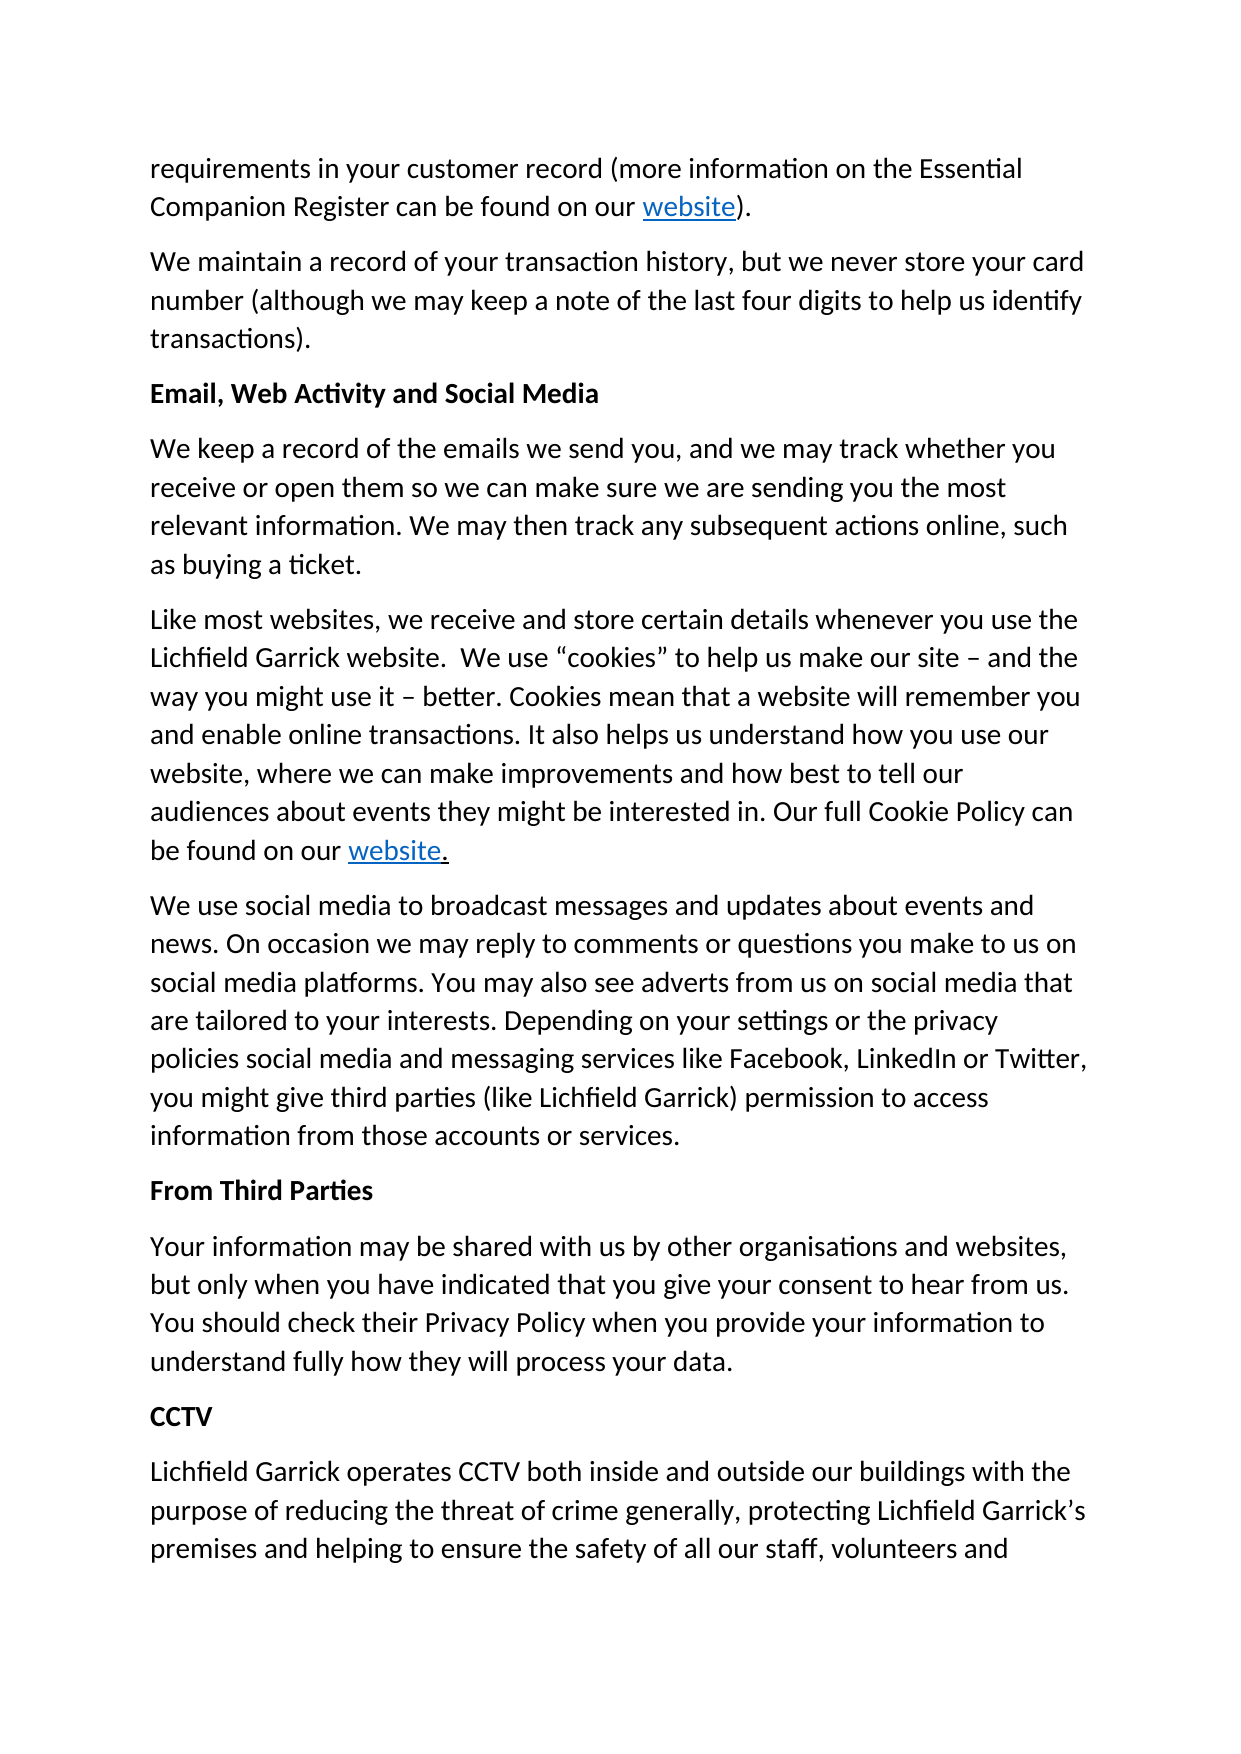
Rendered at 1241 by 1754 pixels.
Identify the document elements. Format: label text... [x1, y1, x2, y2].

text From Third Parties [150, 1172, 1090, 1208]
text We use social media to broadcast messages and updates about events and news. On occasion we may reply to comments or questions you make to us on social media platforms. You may also see adverts from us on social media that are tailored to your interests. Depending on your settings or the privacy policies social media and messaging services like Facebook, LinkedIn or Twitter, you might give third parties (like Lichfield Garrick) permission to access information from those accounts or services. [150, 887, 1090, 1153]
text Email, Web Activity and Social Media [150, 376, 1090, 411]
text We keep a record of the emails we send you, and we may track whether you receive or open them so we can make sure we are sending you the most relevant information. We may then track any subsequent actions online, such as buying a ticket. [150, 431, 1090, 582]
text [150, 150, 1090, 224]
text CCTV [150, 1398, 1090, 1434]
text Your information may be shared with us by other organisations and websites, but only when you have indicated that you give your consent to hear from us. You should check their Privacy Policy when you provide your information to understand fully how they will process your data. [150, 1228, 1090, 1378]
text We maintain a record of your transaction history, but we never store your card number (although we may keep a note of the last four digits to help us identify transactions). [150, 243, 1090, 356]
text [150, 1453, 1090, 1566]
text Like most websites, we receive and store certain details whenever you use the Lichfield Garrick website. We use “cookies” to help us make our site – and the way you might use it – better. Cookies mean that a website will remember you and enable online transactions. It also helps us understand how you use our website, where we can make improvements and how best to tell our audiences about events they might be interested in. Our full Cookie Policy can be found on our website. [150, 601, 1090, 867]
